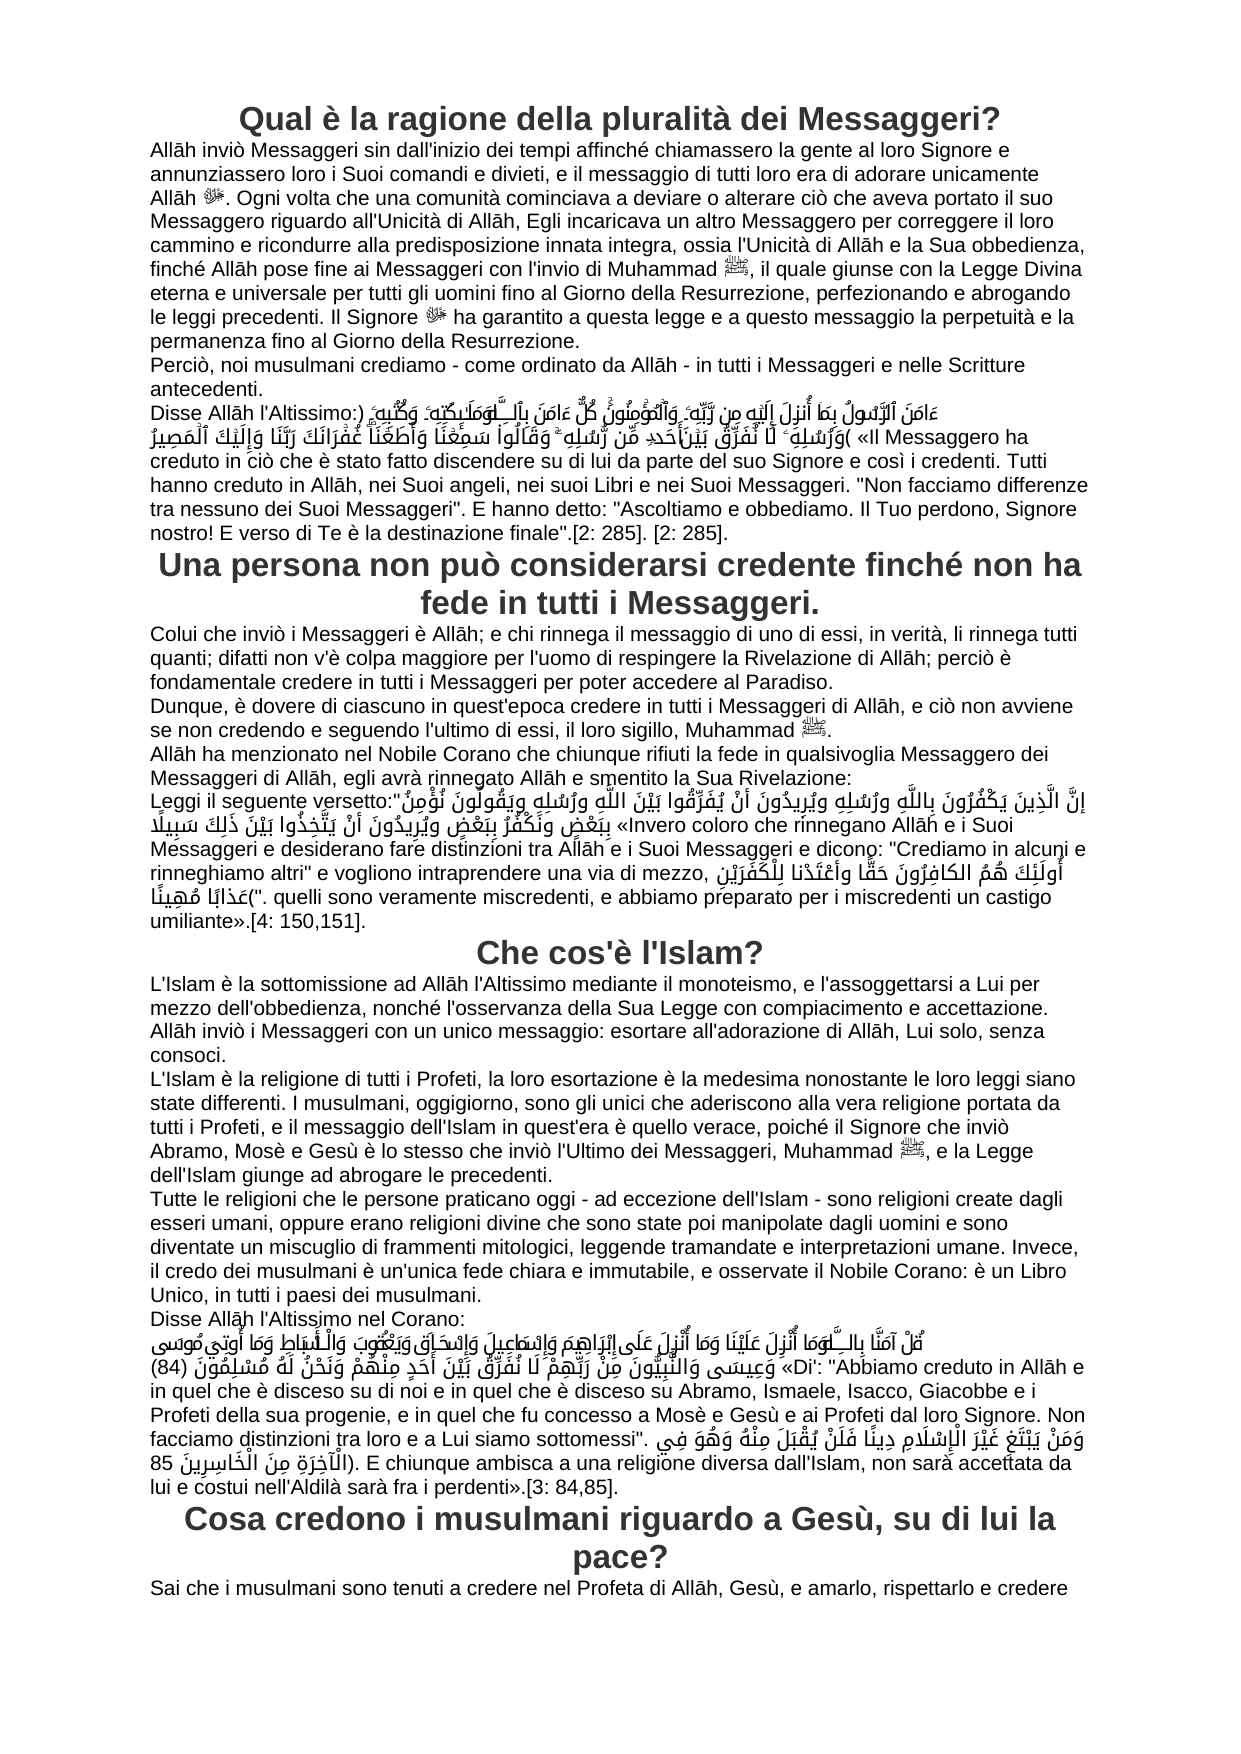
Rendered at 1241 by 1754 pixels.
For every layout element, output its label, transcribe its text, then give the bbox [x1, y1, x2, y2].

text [150, 1575, 1090, 1599]
subtitle Qual è la ragione della pluralità dei Messaggeri? [150, 99, 1090, 137]
text Disse Allāh l'Altissimo:﴿ءَامَنَ ٱلرَّسُولُ بِمَاۤ أُنزِلَ إِلَیۡهِ مِن رَّبِّهِۦ وَٱلۡمُؤۡمِنُونَۚ كُلٌّ ءَامَنَ بِٱللَّهِ وَمَلَـٰۤىِٕكَتِهِۦ وَكُتُبِهِۦ وَرُسُلِهِۦ لَا نُفَرِّقُ بَیۡنَ أَحَدࣲ مِّن رُّسُلِهِۦۚ وَقَالُوا۟ سَمِعۡنَا وَأَطَعۡنَاۖ غُفۡرَانَكَ رَبَّنَا وَإِلَیۡكَ ٱلۡمَصِیرُ﴾ «Il Messaggero ha creduto in ciò che è stato fatto discendere su di lui da parte del suo Signore e così i credenti. Tutti hanno creduto in Allāh, nei Suoi angeli, nei suoi Libri e nei Suoi Messaggeri. "Non facciamo differenze tra nessuno dei Suoi Messaggeri". E hanno detto: "Ascoltiamo e obbediamo. Il Tuo perdono, Signore nostro! E verso di Te è la destinazione finale".[2: 285]. [2: 285]. [150, 401, 1090, 545]
text Dunque, è dovere di ciascuno in quest'epoca credere in tutti i Messaggeri di Allāh, e ciò non avviene se non credendo e seguendo l'ultimo di essi, il loro sigillo, Muhammad ﷺ. [150, 693, 1090, 741]
text Allāh ha menzionato nel Nobile Corano che chiunque rifiuti la fede in qualsivoglia Messaggero dei Messaggeri di Allāh, egli avrà rinnegato Allāh e smentito la Sua Rivelazione: [150, 741, 1090, 789]
text Colui che inviò i Messaggeri è Allāh; e chi rinnega il messaggio di uno di essi, in verità, li rinnega tutti quanti; difatti non v'è colpa maggiore per l'uomo di respingere la Rivelazione di Allāh; perciò è fondamentale credere in tutti i Messaggeri per poter accedere al Paradiso. [150, 622, 1090, 693]
text L'Islam è la sottomissione ad Allāh l'Altissimo mediante il monoteismo, e l'assoggettarsi a Lui per mezzo dell'obbedienza, nonché l'osservanza della Sua Legge con compiacimento e accettazione. [150, 971, 1090, 1019]
text Leggi il seguente versetto:"إنَّ الَّذِينَ يَكْفُرُونَ بِاللَّهِ ورُسُلِهِ ويُرِيدُونَ أنْ يُفَرِّقُوا بَيْنَ اللَّهِ ورُسُلِهِ ويَقُولُونَ نُؤْمِنُ بِبَعْضٍ ونَكْفُرُ بِبَعْضٍ ويُرِيدُونَ أنْ يَتَّخِذُوا بَيْنَ ذَلِكَ سَبِيلًا «Invero coloro che rinnegano Allāh e i Suoi Messaggeri e desiderano fare distinzioni tra Allāh e i Suoi Messaggeri e dicono: "Crediamo in alcuni e rinneghiamo altri" e vogliono intraprendere una via di mezzo,أُولَئِكَ هُمُ الكافِرُونَ حَقًّا وأعْتَدْنا لِلْكَفَرَيْنِ عَذابًا مُهِينًا﴾". quelli sono veramente miscredenti, e abbiamo preparato per i miscredenti un castigo umiliante».[4: 150,151]. [150, 789, 1090, 933]
text Tutte le religioni che le persone praticano oggi - ad eccezione dell'Islam - sono religioni create dagli esseri umani, oppure erano religioni divine che sono state poi manipolate dagli uomini e sono diventate un miscuglio di frammenti mitologici, leggende tramandate e interpretazioni umane. Invece, il credo dei musulmani è un'unica fede chiara e immutabile, e osservate il Nobile Corano: è un Libro Unico, in tutti i paesi dei musulmani. [150, 1187, 1090, 1307]
subtitle Che cos'è l'Islam? [150, 933, 1090, 971]
text Allāh inviò Messaggeri sin dall'inizio dei tempi affinché chiamassero la gente al loro Signore e annunziassero loro i Suoi comandi e divieti, e il messaggio di tutti loro era di adorare unicamente Allāh ﷻ. Ogni volta che una comunità cominciava a deviare o alterare ciò che aveva portato il suo Messaggero riguardo all'Unicità di Allāh, Egli incaricava un altro Messaggero per correggere il loro cammino e ricondurre alla predisposizione innata integra, ossia l'Unicità di Allāh e la Sua obbedienza, finché Allāh pose fine ai Messaggeri con l'invio di Muhammad ﷺ, il quale giunse con la Legge Divina eterna e universale per tutti gli uomini fino al Giorno della Resurrezione, perfezionando e abrogando le leggi precedenti. Il Signore ﷻ ha garantito a questa legge e a questo messaggio la perpetuità e la permanenza fino al Giorno della Resurrezione. [150, 137, 1090, 353]
text Disse Allāh l'Altissimo nel Corano: [150, 1307, 1090, 1331]
text قُلْ آمَنَّا بِاللَّهِ وَمَا أُنْزِلَ عَلَيْنَا وَمَا أُنْزِلَ عَلَى إِبْرَاهِيمَ وَإِسْمَاعِيلَ وَإِسْحَاقَ وَيَعْقُوبَ وَالْأَسْبَاطِ وَمَا أُوتِيَ مُوسَى وَعِيسَى وَالنَّبِيُّونَ مِنْ رَبِّهِمْ لَا نُفَرِّقُ بَيْنَ أَحَدٍ مِنْهُمْ وَنَحْنُ لَهُ مُسْلِمُونَ (84) «Di': "Abbiamo creduto in Allāh e in quel che è disceso su di noi e in quel che è disceso su Abramo, Ismaele, Isacco, Giacobbe e i Profeti della sua progenie, e in quel che fu concesso a Mosè e Gesù e ai Profeti dal loro Signore. Non facciamo distinzioni tra loro e a Lui siamo sottomessi".وَمَنْ يَبْتَغِ غَيْرَ الْإِسْلَامِ دِينًا فَلَنْ يُقْبَلَ مِنْهُ وَهُوَ فِي الْآخِرَةِ مِنَ الْخَاسِرِينَ 85). E chiunque ambisca a una religione diversa dall'Islam, non sarà accettata da lui e costui nell'Aldilà sarà fra i perdenti».[3: 84,85]. [150, 1331, 1090, 1498]
subtitle Una persona non può considerarsi credente finché non ha fede in tutti i Messaggeri. [150, 545, 1090, 622]
text L'Islam è la religione di tutti i Profeti, la loro esortazione è la medesima nonostante le loro leggi siano state differenti. I musulmani, oggigiorno, sono gli unici che aderiscono alla vera religione portata da tutti i Profeti, e il messaggio dell'Islam in quest'era è quello verace, poiché il Signore che inviò Abramo, Mosè e Gesù è lo stesso che inviò l'Ultimo dei Messaggeri, Muhammad ﷺ, e la Legge dell'Islam giunge ad abrogare le precedenti. [150, 1067, 1090, 1187]
subtitle Cosa credono i musulmani riguardo a Gesù, su di lui la pace? [150, 1498, 1090, 1575]
text Allāh inviò i Messaggeri con un unico messaggio: esortare all'adorazione di Allāh, Lui solo, senza consoci. [150, 1019, 1090, 1067]
text Perciò, noi musulmani crediamo - come ordinato da Allāh - in tutti i Messaggeri e nelle Scritture antecedenti. [150, 353, 1090, 401]
